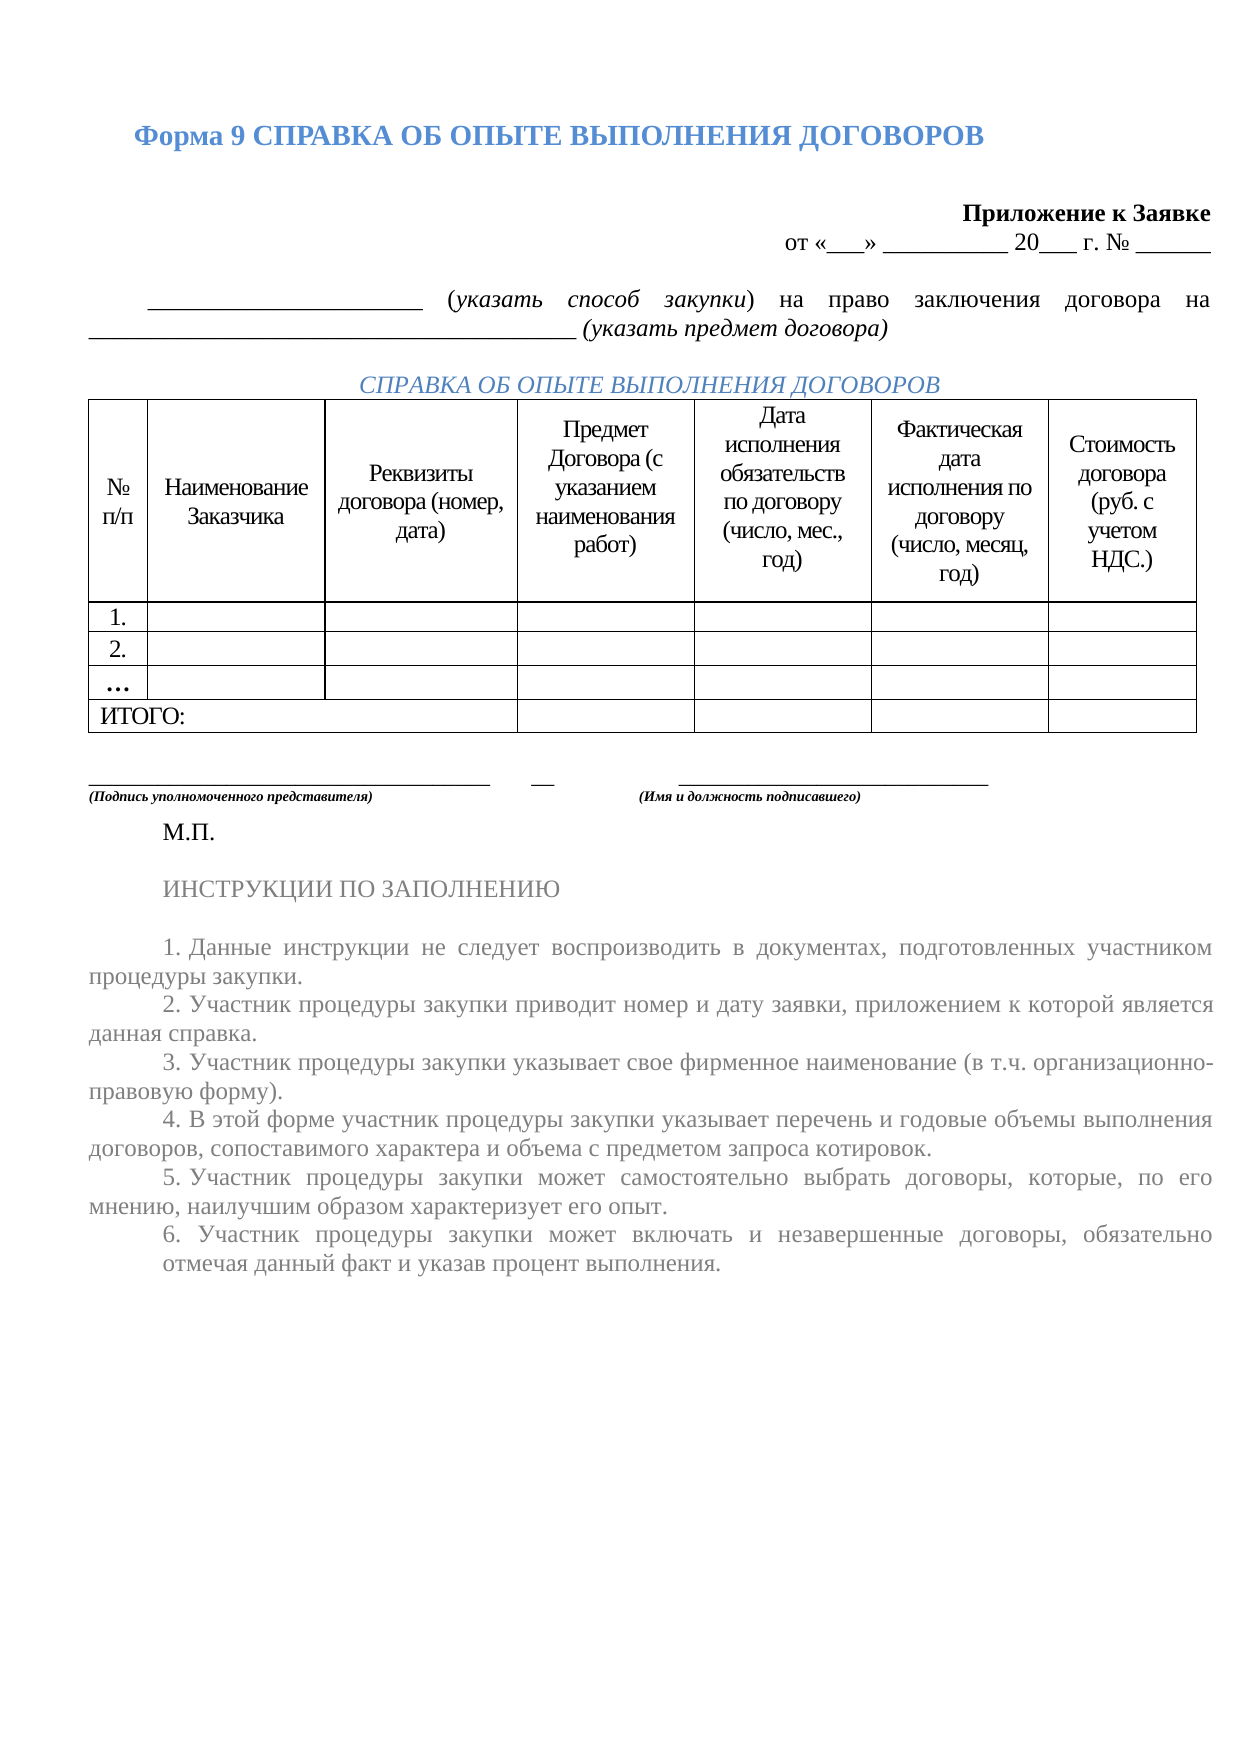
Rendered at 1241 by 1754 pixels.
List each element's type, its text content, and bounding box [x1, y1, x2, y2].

table_cell ИТОГО: [89, 700, 517, 732]
table_header Предмет Договора (с указанием наименования работ) [518, 400, 694, 601]
list Данные инструкции не следует воспроизводить в документах, подготовленных участником процедуры закупки. [89, 932, 1214, 989]
table_header Наименование Заказчика [148, 400, 324, 601]
table_cell [148, 603, 324, 631]
table_cell 2. [89, 632, 147, 665]
table_cell [872, 632, 1048, 665]
table_header Реквизиты договора (номер, дата) [326, 400, 517, 601]
table_cell [518, 603, 694, 631]
table_cell [1049, 632, 1196, 665]
table_cell [1049, 666, 1196, 698]
text М.П. [89, 817, 1211, 846]
list Участник процедуры закупки может самостоятельно выбрать договоры, которые, по его мнению, наилучшим образом характеризует его опыт. [89, 1162, 1214, 1219]
table_cell [695, 632, 871, 665]
list Участник процедуры закупки указывает свое фирменное наименование (в т.ч. организационно-правовую форму). [89, 1047, 1214, 1104]
list В этой форме участник процедуры закупки указывает перечень и годовые объемы выполнения договоров, сопоставимого характера и объема с предметом запроса котировок. [89, 1104, 1214, 1162]
table_cell [695, 666, 871, 698]
table_cell [148, 666, 324, 698]
table_cell [518, 632, 694, 665]
table_cell [326, 632, 517, 665]
text Форма 9 СПРАВКА ОБ ОПЫТЕ ВЫПОЛНЕНИЯ ДОГОВОРОВ [89, 118, 1211, 152]
list Участник процедуры закупки приводит номер и дату заявки, приложением к которой является данная справка. [89, 989, 1214, 1047]
table_header Дата исполнения обязательств по договору (число, мес., год) [695, 400, 871, 601]
table_header Стоимость договора (руб. с учетом НДС.) [1049, 400, 1196, 601]
table_cell [695, 700, 871, 732]
table_cell [518, 666, 694, 698]
text ___________________________________ __ ___________________________ [89, 762, 1211, 788]
table_cell [872, 666, 1048, 698]
text 6. Участник процедуры закупки может включать и незавершенные договоры, обязательно отмечая данный факт и указав процент выполнения. [162, 1219, 1214, 1277]
text ИНСТРУКЦИИ ПО ЗАПОЛНЕНИЮ [89, 874, 1211, 903]
text СПРАВКА ОБ ОПЫТЕ ВЫПОЛНЕНИЯ ДОГОВОРОВ [89, 370, 1211, 399]
table_cell [872, 700, 1048, 732]
table_cell [518, 700, 694, 732]
table_cell [1049, 700, 1196, 732]
table_cell [326, 603, 517, 631]
table_header Фактическая дата исполнения по договору (число, месяц, год) [872, 400, 1048, 601]
table_cell … [89, 666, 147, 698]
table_header № п/п [89, 400, 147, 601]
table_cell [695, 603, 871, 631]
table_cell [148, 632, 324, 665]
table_cell [872, 603, 1048, 631]
table_cell 1. [89, 603, 147, 631]
text от «___» __________ 20___ г. № ______ [89, 227, 1211, 255]
text ______________________ (указать способ закупки) на право заключения договора на _______________________________________ (указать предмет договора) [89, 284, 1211, 342]
table_cell [1049, 603, 1196, 631]
text Приложение к Заявке [89, 198, 1211, 227]
text (Подпись уполномоченного представителя) (Имя и должность подписавшего) [89, 788, 1211, 817]
table_cell [326, 666, 517, 698]
